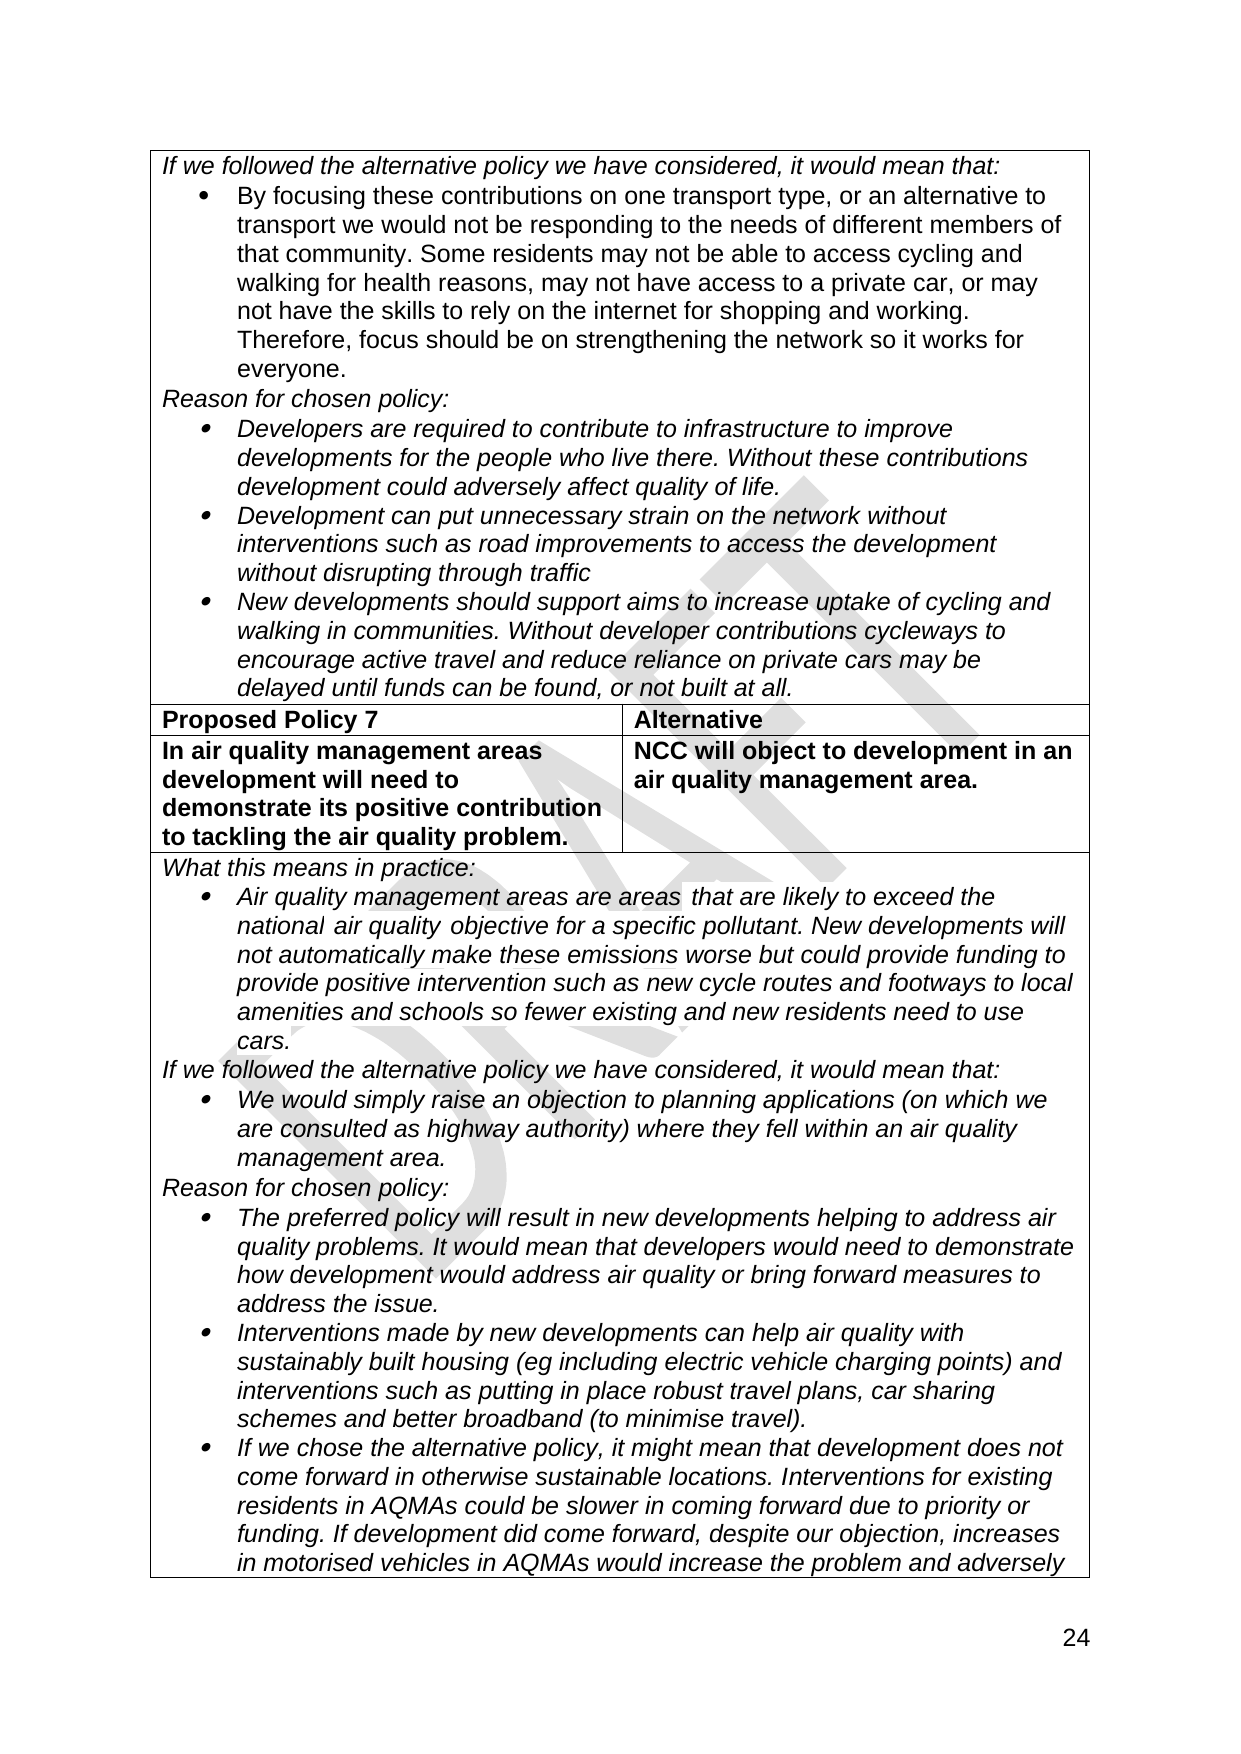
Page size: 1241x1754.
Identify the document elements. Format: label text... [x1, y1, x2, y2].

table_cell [151, 853, 1089, 1577]
table_cell In air quality management areas development will need to demonstrate its positive contribution to tackling the air quality problem. [151, 736, 622, 852]
table_cell NCC will object to development in an air quality management area. [623, 736, 1089, 852]
table_cell Proposed Policy 7 [151, 705, 622, 735]
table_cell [151, 151, 1089, 703]
table_cell Alternative [623, 705, 1089, 735]
